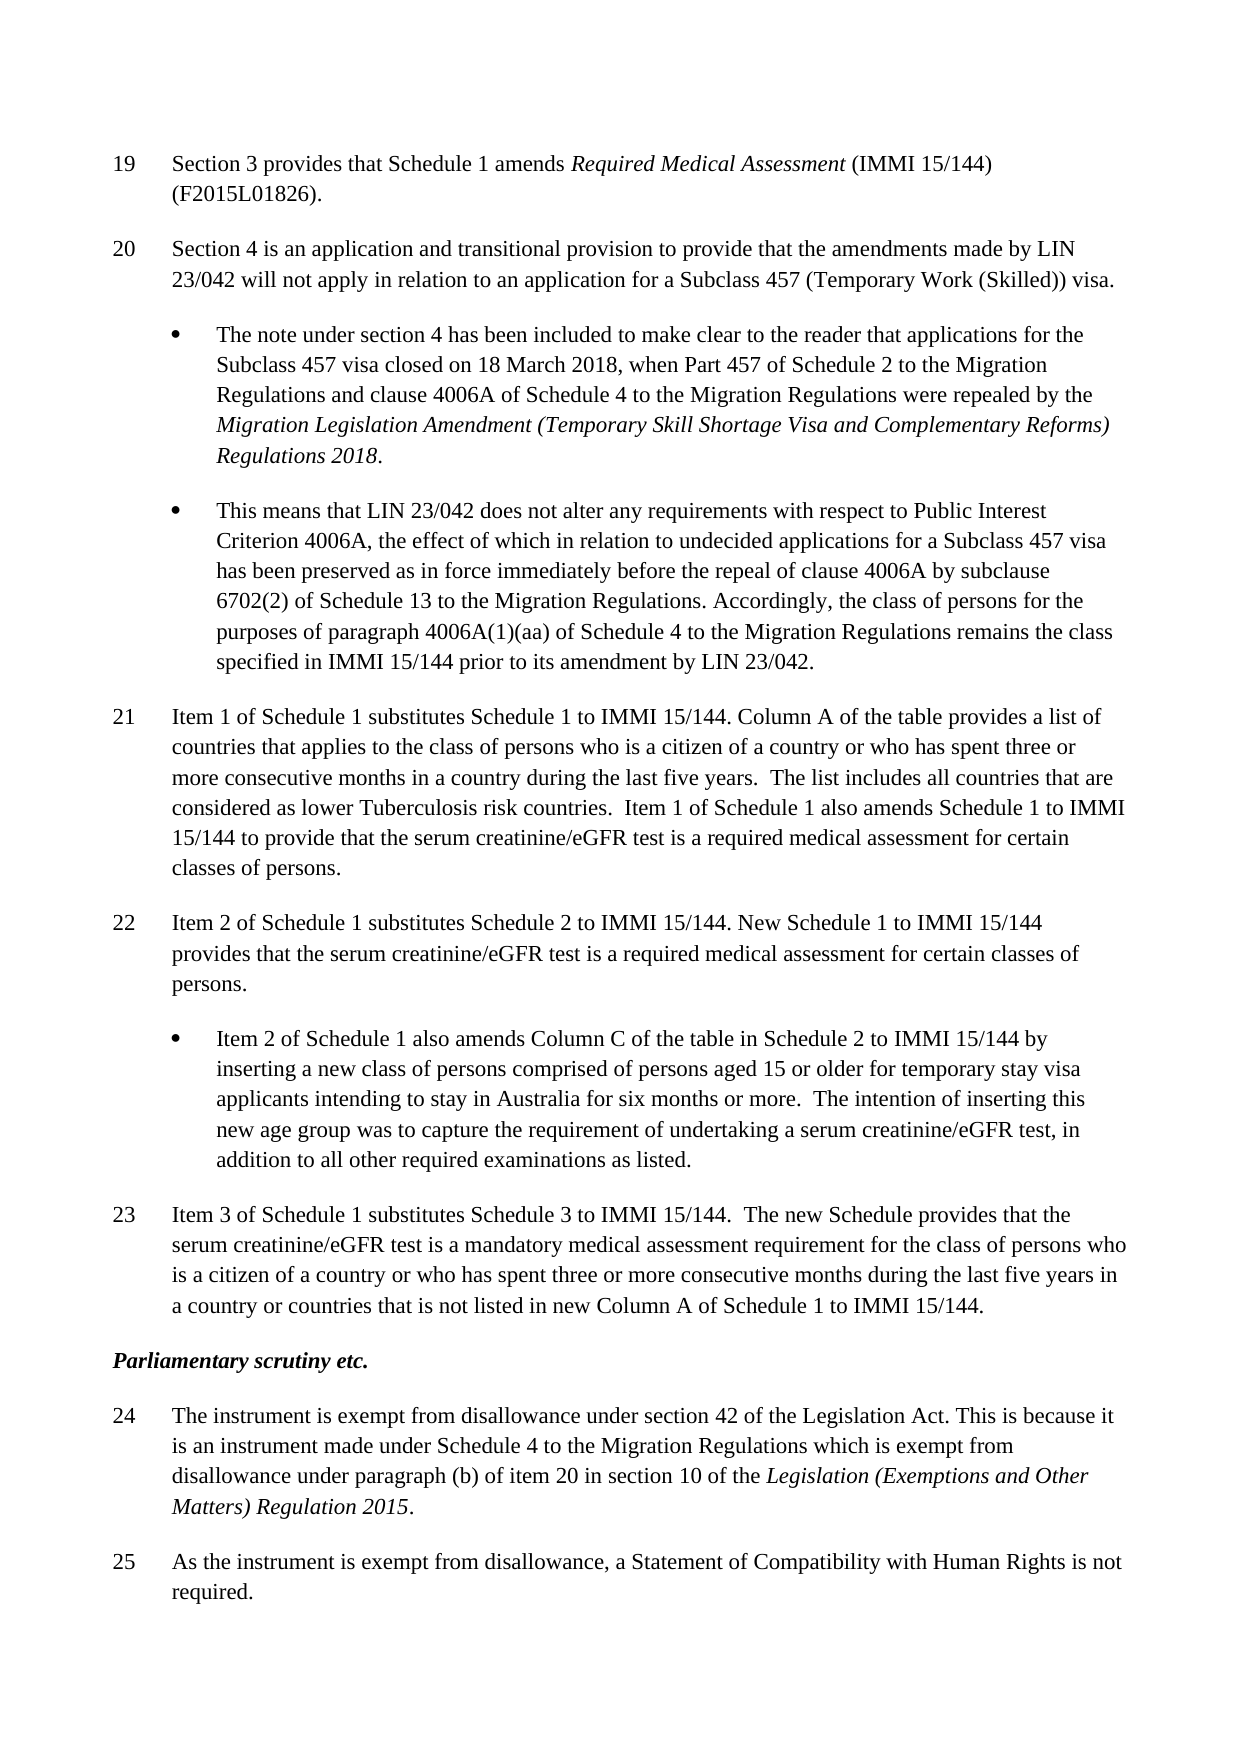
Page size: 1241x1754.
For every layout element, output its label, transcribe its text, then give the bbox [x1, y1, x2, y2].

text Section 4 is an application and transitional provision to provide that the amendments made by LIN 23/042 will not apply in relation to an application for a Subclass 457 (Temporary Work (Skilled)) visa. [112, 235, 1128, 292]
list Item 2 of Schedule 1 also amends Column C of the table in Schedule 2 to IMMI 15/144 by inserting a new class of persons comprised of persons aged 15 or older for temporary stay visa applicants intending to stay in Australia for six months or more. The intention of inserting this new age group was to capture the requirement of undertaking a serum creatinine/eGFR test, in addition to all other required examinations as listed. [172, 1025, 1128, 1172]
subtitle Parliamentary scrutiny etc. [112, 1347, 1128, 1373]
list The note under section 4 has been included to make clear to the reader that applications for the Subclass 457 visa closed on 18 March 2018, when Part 457 of Schedule 2 to the Migration Regulations and clause 4006A of Schedule 4 to the Migration Regulations were repealed by the Migration Legislation Amendment (Temporary Skill Shortage Visa and Complementary Reforms) Regulations 2018. [172, 321, 1128, 468]
text Section 3 provides that Schedule 1 amends Required Medical Assessment (IMMI 15/144) (F2015L01826). [112, 150, 1128, 207]
text Item 2 of Schedule 1 substitutes Schedule 2 to IMMI 15/144. New Schedule 1 to IMMI 15/144 provides that the serum creatinine/eGFR test is a required medical assessment for certain classes of persons. [112, 909, 1128, 996]
text The instrument is exempt from disallowance under section 42 of the Legislation Act. This is because it is an instrument made under Schedule 4 to the Migration Regulations which is exempt from disallowance under paragraph (b) of item 20 in section 10 of the Legislation (Exemptions and Other Matters) Regulation 2015. [112, 1402, 1128, 1519]
list This means that LIN 23/042 does not alter any requirements with respect to Public Interest Criterion 4006A, the effect of which in relation to undecided applications for a Subclass 457 visa has been preserved as in force immediately before the repeal of clause 4006A by subclause 6702(2) of Schedule 13 to the Migration Regulations. Accordingly, the class of persons for the purposes of paragraph 4006A(1)(aa) of Schedule 4 to the Migration Regulations remains the class specified in IMMI 15/144 prior to its amendment by LIN 23/042. [172, 497, 1128, 674]
text Item 1 of Schedule 1 substitutes Schedule 1 to IMMI 15/144. Column A of the table provides a list of countries that applies to the class of persons who is a citizen of a country or who has spent three or more consecutive months in a country during the last five years. The list includes all countries that are considered as lower Tuberculosis risk countries. Item 1 of Schedule 1 also amends Schedule 1 to IMMI 15/144 to provide that the serum creatinine/eGFR test is a required medical assessment for certain classes of persons. [112, 703, 1128, 881]
text Item 3 of Schedule 1 substitutes Schedule 3 to IMMI 15/144. The new Schedule provides that the serum creatinine/eGFR test is a mandatory medical assessment requirement for the class of persons who is a citizen of a country or who has spent three or more consecutive months during the last five years in a country or countries that is not listed in new Column A of Schedule 1 to IMMI 15/144. [112, 1201, 1128, 1318]
text As the instrument is exempt from disallowance, a Statement of Compatibility with Human Rights is not required. [112, 1548, 1128, 1604]
